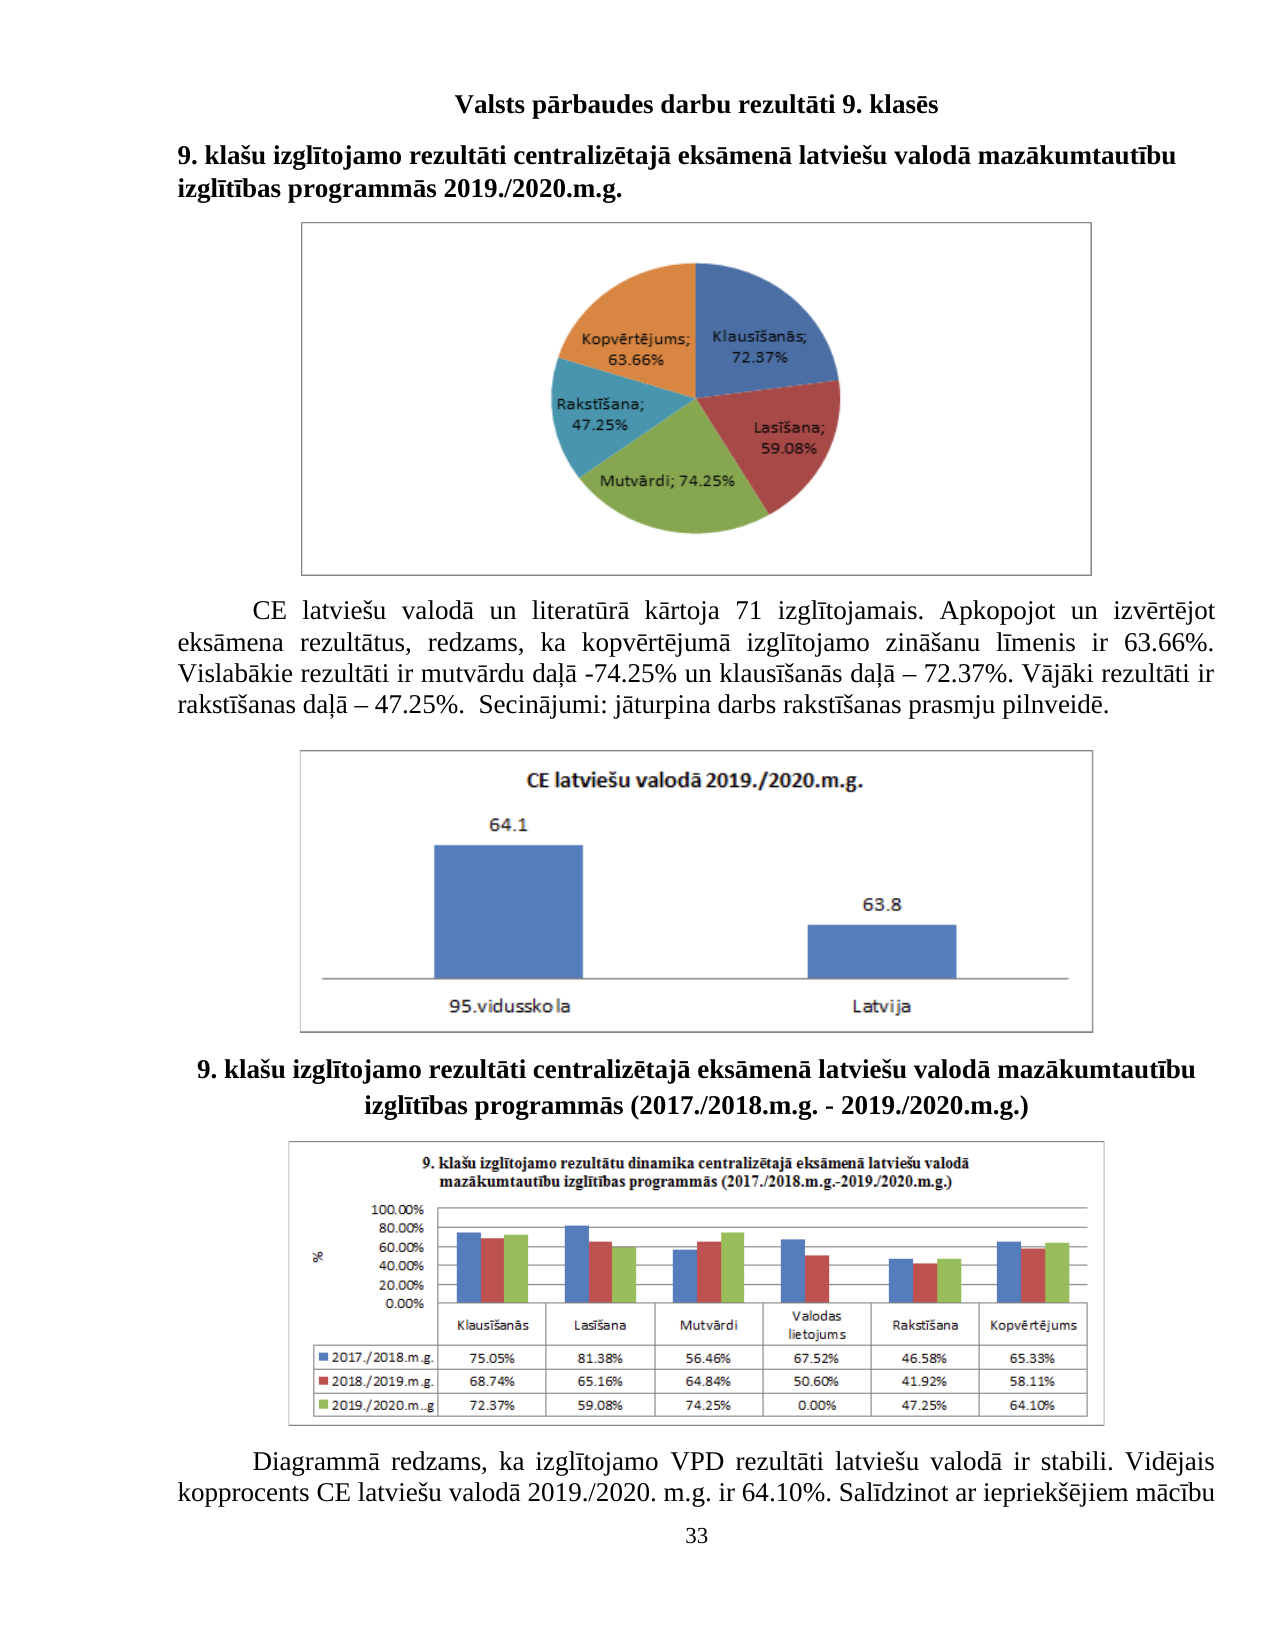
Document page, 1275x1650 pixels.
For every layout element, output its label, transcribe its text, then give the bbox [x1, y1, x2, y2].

text Valsts pārbaudes darbu rezultāti 9. klasēs [177, 89, 1216, 120]
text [177, 1445, 1216, 1507]
picture [301, 222, 1092, 576]
picture [299, 750, 1094, 1033]
picture [288, 1141, 1105, 1426]
text 9. klašu izglītojamo rezultāti centralizētajā eksāmenā latviešu valodā mazākumtautību izglītības programmās 2019./2020.m.g. [177, 139, 1216, 203]
text 9. klašu izglītojamo rezultāti centralizētajā eksāmenā latviešu valodā mazākumtautību izglītības programmās (2017./2018.m.g. - 2019./2020.m.g.) [177, 1053, 1216, 1120]
text CE latviešu valodā un literatūrā kārtoja 71 izglītojamais. Apkopojot un izvērtējot eksāmena rezultātus, redzams, ka kopvērtējumā izglītojamo zināšanu līmenis ir 63.66%. Vislabākie rezultāti ir mutvārdu daļā -74.25% un klausīšanās daļā – 72.37%. Vājāki rezultāti ir rakstīšanas daļā – 47.25%. Secinājumi: jāturpina darbs rakstīšanas prasmju pilnveidē. [177, 594, 1216, 719]
